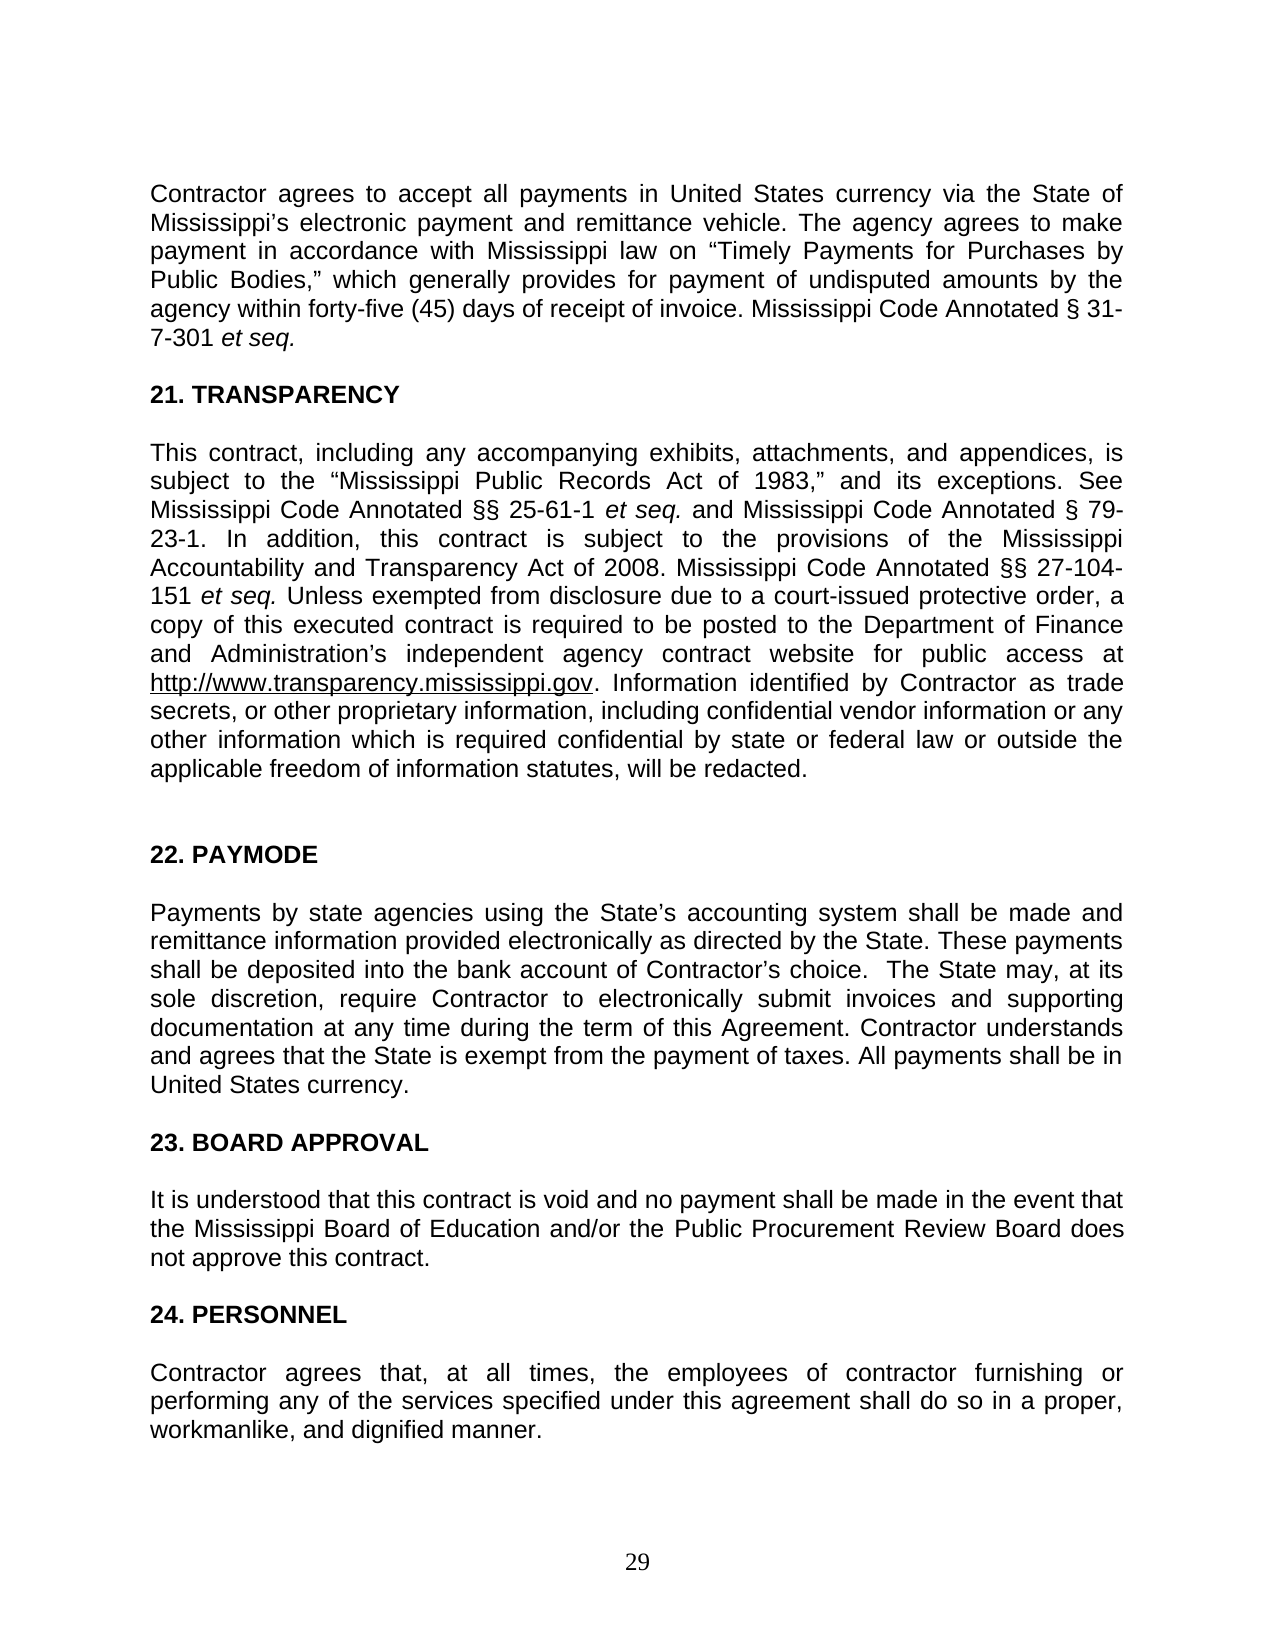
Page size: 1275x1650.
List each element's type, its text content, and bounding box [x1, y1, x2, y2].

text 23. BOARD APPROVAL [150, 1127, 1125, 1156]
text This contract, including any accompanying exhibits, attachments, and appendices, is subject to the “Mississippi Public Records Act of 1983,” and its exceptions. See Mississippi Code Annotated §§ 25-61-1 et seq. and Mississippi Code Annotated § 79-23-1. In addition, this contract is subject to the provisions of the Mississippi Accountability and Transparency Act of 2008. Mississippi Code Annotated §§ 27-104-151 et seq. Unless exempted from disclosure due to a court-issued protective order, a copy of this executed contract is required to be posted to the Department of Finance and Administration’s independent agency contract website for public access at http://www.transparency.mississippi.gov. Information identified by Contractor as trade secrets, or other proprietary information, including confidential vendor information or any other information which is required confidential by state or federal law or outside the applicable freedom of information statutes, will be redacted. [150, 437, 1125, 782]
text Contractor agrees that, at all times, the employees of contractor furnishing or performing any of the services specified under this agreement shall do so in a proper, workmanlike, and dignified manner. [150, 1357, 1125, 1444]
text 22. PAYMODE [150, 840, 1125, 869]
text 24. PERSONNEL [150, 1300, 1125, 1329]
text 21. TRANSPARENCY [150, 380, 1125, 409]
text It is understood that this contract is void and no payment shall be made in the event that the Mississippi Board of Education and/or the Public Procurement Review Board does not approve this contract. [150, 1185, 1125, 1271]
text Payments by state agencies using the State’s accounting system shall be made and remittance information provided electronically as directed by the State. These payments shall be deposited into the bank account of Contractor’s choice. The State may, at its sole discretion, require Contractor to electronically submit invoices and supporting documentation at any time during the term of this Agreement. Contractor understands and agrees that the State is exempt from the payment of taxes. All payments shall be in United States currency. [150, 897, 1125, 1099]
text Contractor agrees to accept all payments in United States currency via the State of Mississippi’s electronic payment and remittance vehicle. The agency agrees to make payment in accordance with Mississippi law on “Timely Payments for Purchases by Public Bodies,” which generally provides for payment of undisputed amounts by the agency within forty-five (45) days of receipt of invoice. Mississippi Code Annotated § 31-7-301 et seq. [150, 179, 1125, 351]
